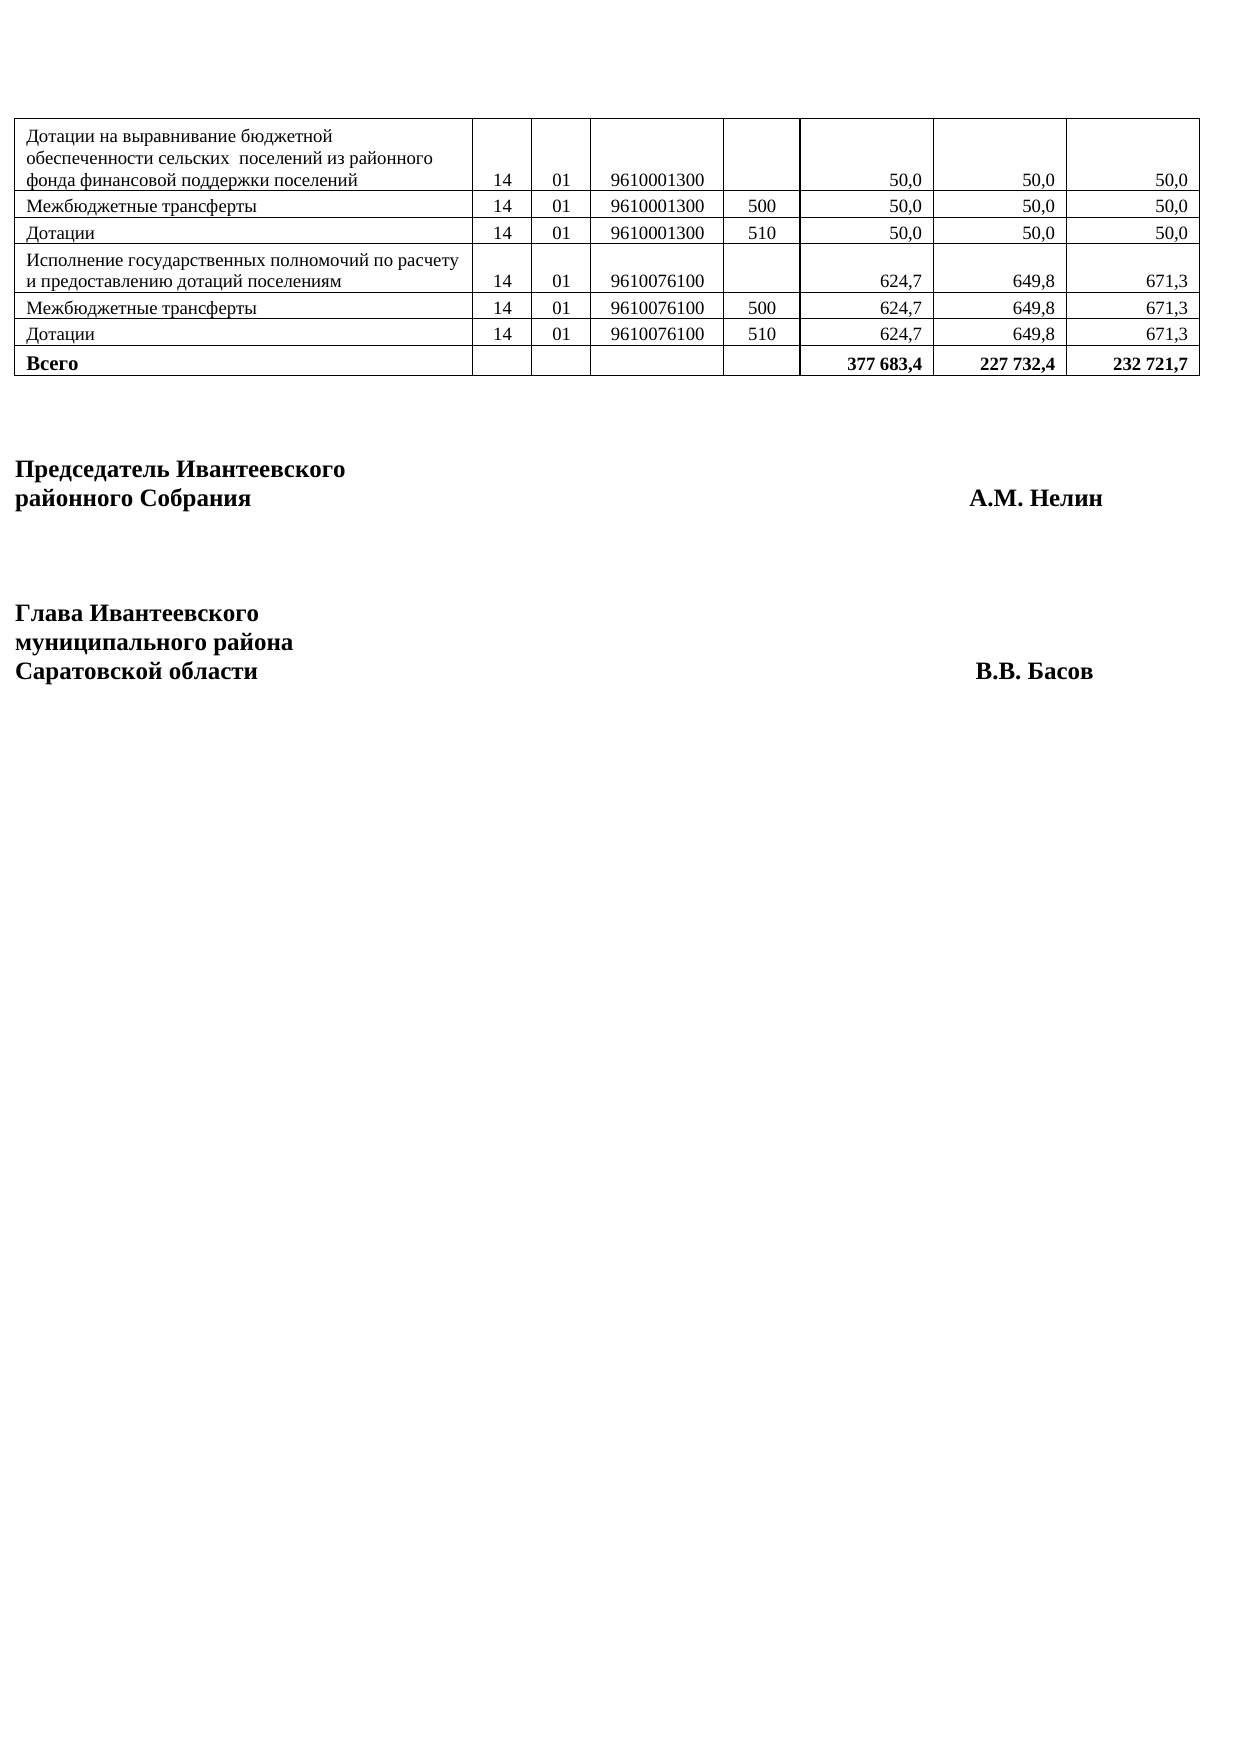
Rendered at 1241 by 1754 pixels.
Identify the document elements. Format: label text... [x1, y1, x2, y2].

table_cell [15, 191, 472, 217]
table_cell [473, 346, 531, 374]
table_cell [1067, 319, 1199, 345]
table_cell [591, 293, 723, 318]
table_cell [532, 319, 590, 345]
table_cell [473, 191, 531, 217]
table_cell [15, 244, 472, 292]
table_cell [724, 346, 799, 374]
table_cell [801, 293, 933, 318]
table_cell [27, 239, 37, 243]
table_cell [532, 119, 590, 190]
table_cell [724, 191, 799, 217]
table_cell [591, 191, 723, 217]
text муниципального района [15, 627, 1175, 656]
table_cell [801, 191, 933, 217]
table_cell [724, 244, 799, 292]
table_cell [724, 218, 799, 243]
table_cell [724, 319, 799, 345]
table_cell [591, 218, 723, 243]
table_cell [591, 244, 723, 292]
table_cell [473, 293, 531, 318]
text Саратовской области В.В. Басов [15, 656, 1175, 684]
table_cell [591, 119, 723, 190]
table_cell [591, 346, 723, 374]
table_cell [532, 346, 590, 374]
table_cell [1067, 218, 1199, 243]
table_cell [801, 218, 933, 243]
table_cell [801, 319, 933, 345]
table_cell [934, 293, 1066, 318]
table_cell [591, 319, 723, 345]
text Глава Ивантеевского [15, 598, 1175, 627]
text районного Собрания А.М. Нелин [15, 483, 1175, 512]
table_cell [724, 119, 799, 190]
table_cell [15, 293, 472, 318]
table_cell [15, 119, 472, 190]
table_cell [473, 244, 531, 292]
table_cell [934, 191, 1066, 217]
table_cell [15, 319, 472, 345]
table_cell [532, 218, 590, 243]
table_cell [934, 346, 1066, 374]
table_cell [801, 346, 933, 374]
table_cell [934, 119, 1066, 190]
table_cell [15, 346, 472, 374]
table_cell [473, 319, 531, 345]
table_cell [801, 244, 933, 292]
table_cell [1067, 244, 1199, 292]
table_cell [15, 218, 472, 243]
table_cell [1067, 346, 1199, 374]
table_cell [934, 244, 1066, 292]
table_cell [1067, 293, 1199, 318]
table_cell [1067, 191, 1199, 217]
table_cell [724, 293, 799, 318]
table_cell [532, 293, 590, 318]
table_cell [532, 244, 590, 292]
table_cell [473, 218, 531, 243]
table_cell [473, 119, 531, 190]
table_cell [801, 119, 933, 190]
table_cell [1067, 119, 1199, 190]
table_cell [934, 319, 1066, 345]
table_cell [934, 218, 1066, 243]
text Председатель Ивантеевского [15, 454, 1175, 483]
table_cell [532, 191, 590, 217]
